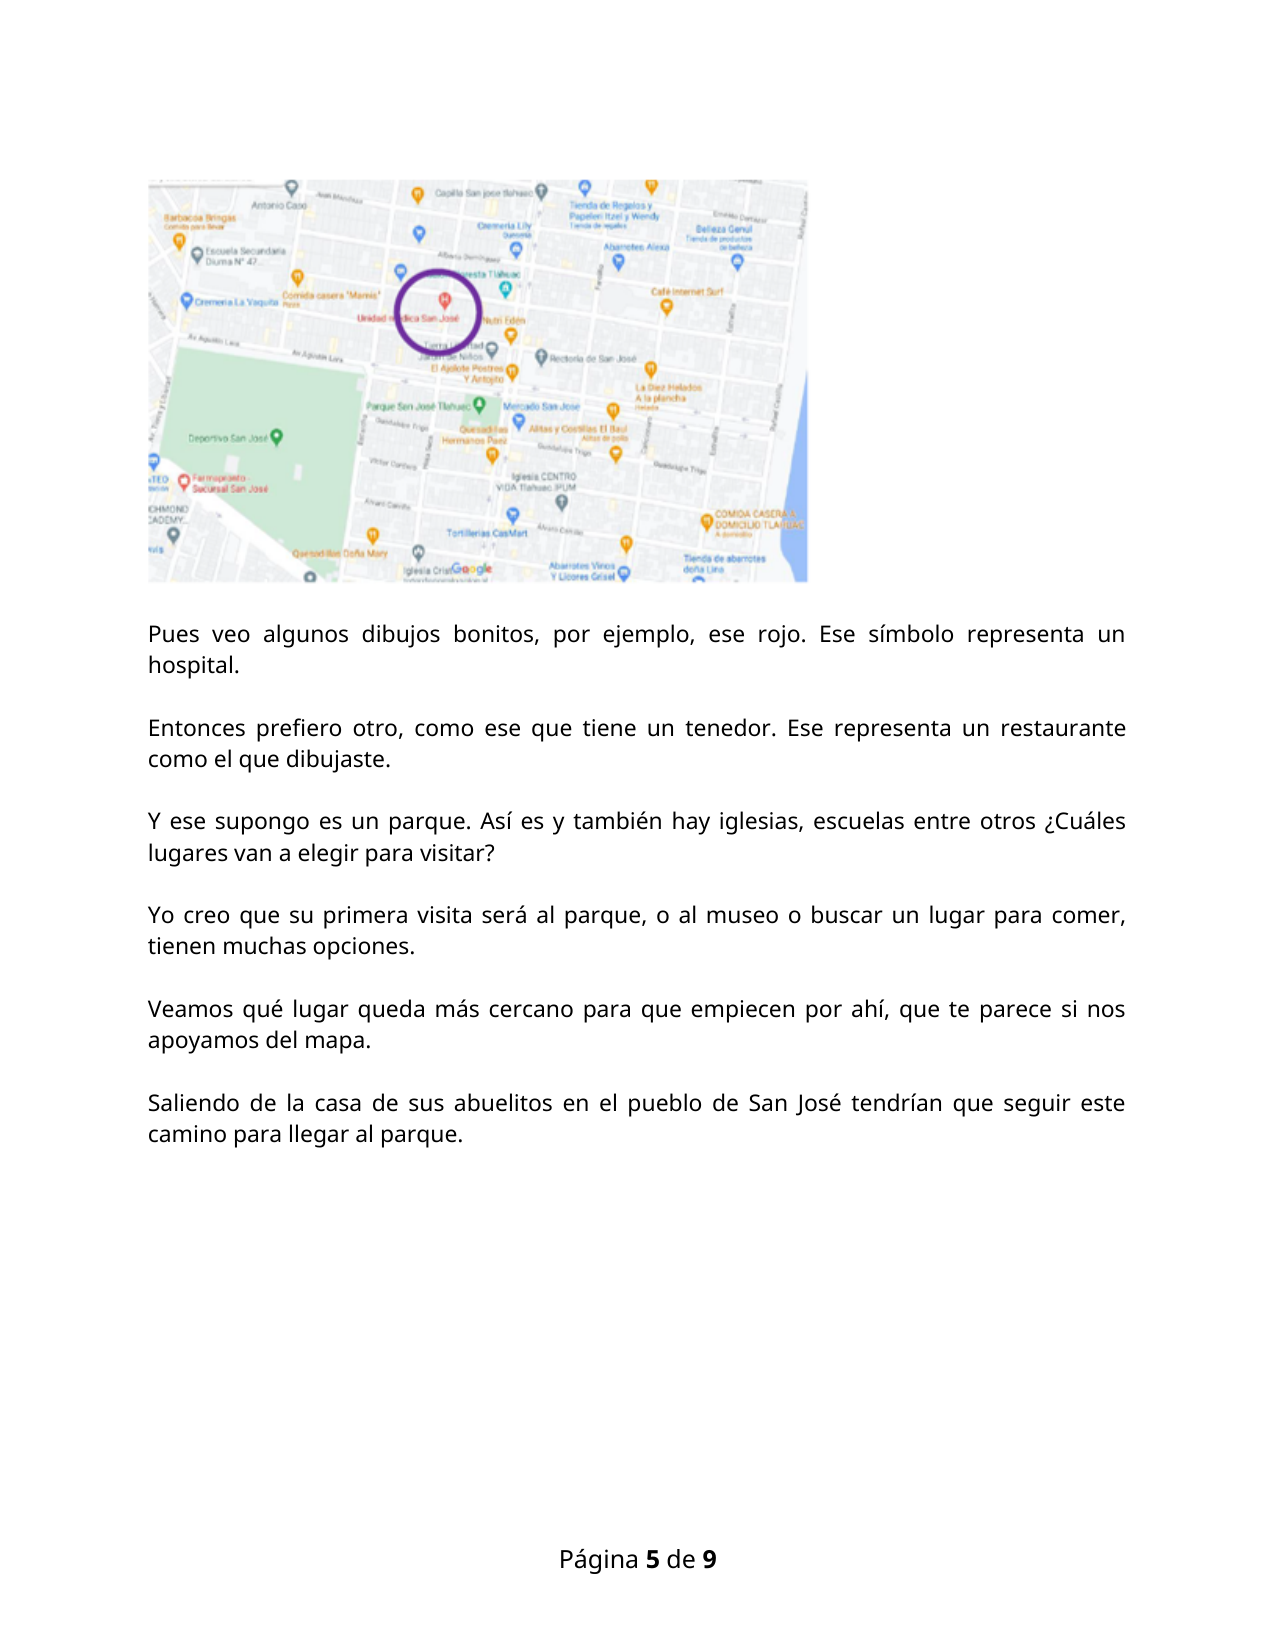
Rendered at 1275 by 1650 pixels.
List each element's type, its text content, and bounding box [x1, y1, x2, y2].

text Yo creo que su primera visita será al parque, o al museo o buscar un lugar para comer, tienen muchas opciones. [148, 899, 1127, 962]
text Entonces prefiero otro, como ese que tiene un tenedor. Ese representa un restaurante como el que dibujaste. [148, 712, 1127, 774]
text Y ese supongo es un parque. Así es y también hay iglesias, escuelas entre otros ¿Cuáles lugares van a elegir para visitar? [148, 805, 1127, 868]
text Saliendo de la casa de sus abuelitos en el pueblo de San José tendrían que seguir este camino para llegar al parque. [148, 1087, 1127, 1149]
text Veamos qué lugar queda más cercano para que empiecen por ahí, que te parece si nos apoyamos del mapa. [148, 993, 1127, 1055]
text Pues veo algunos dibujos bonitos, por ejemplo, ese rojo. Ese símbolo representa un hospital. [148, 618, 1127, 680]
picture [147, 177, 812, 587]
